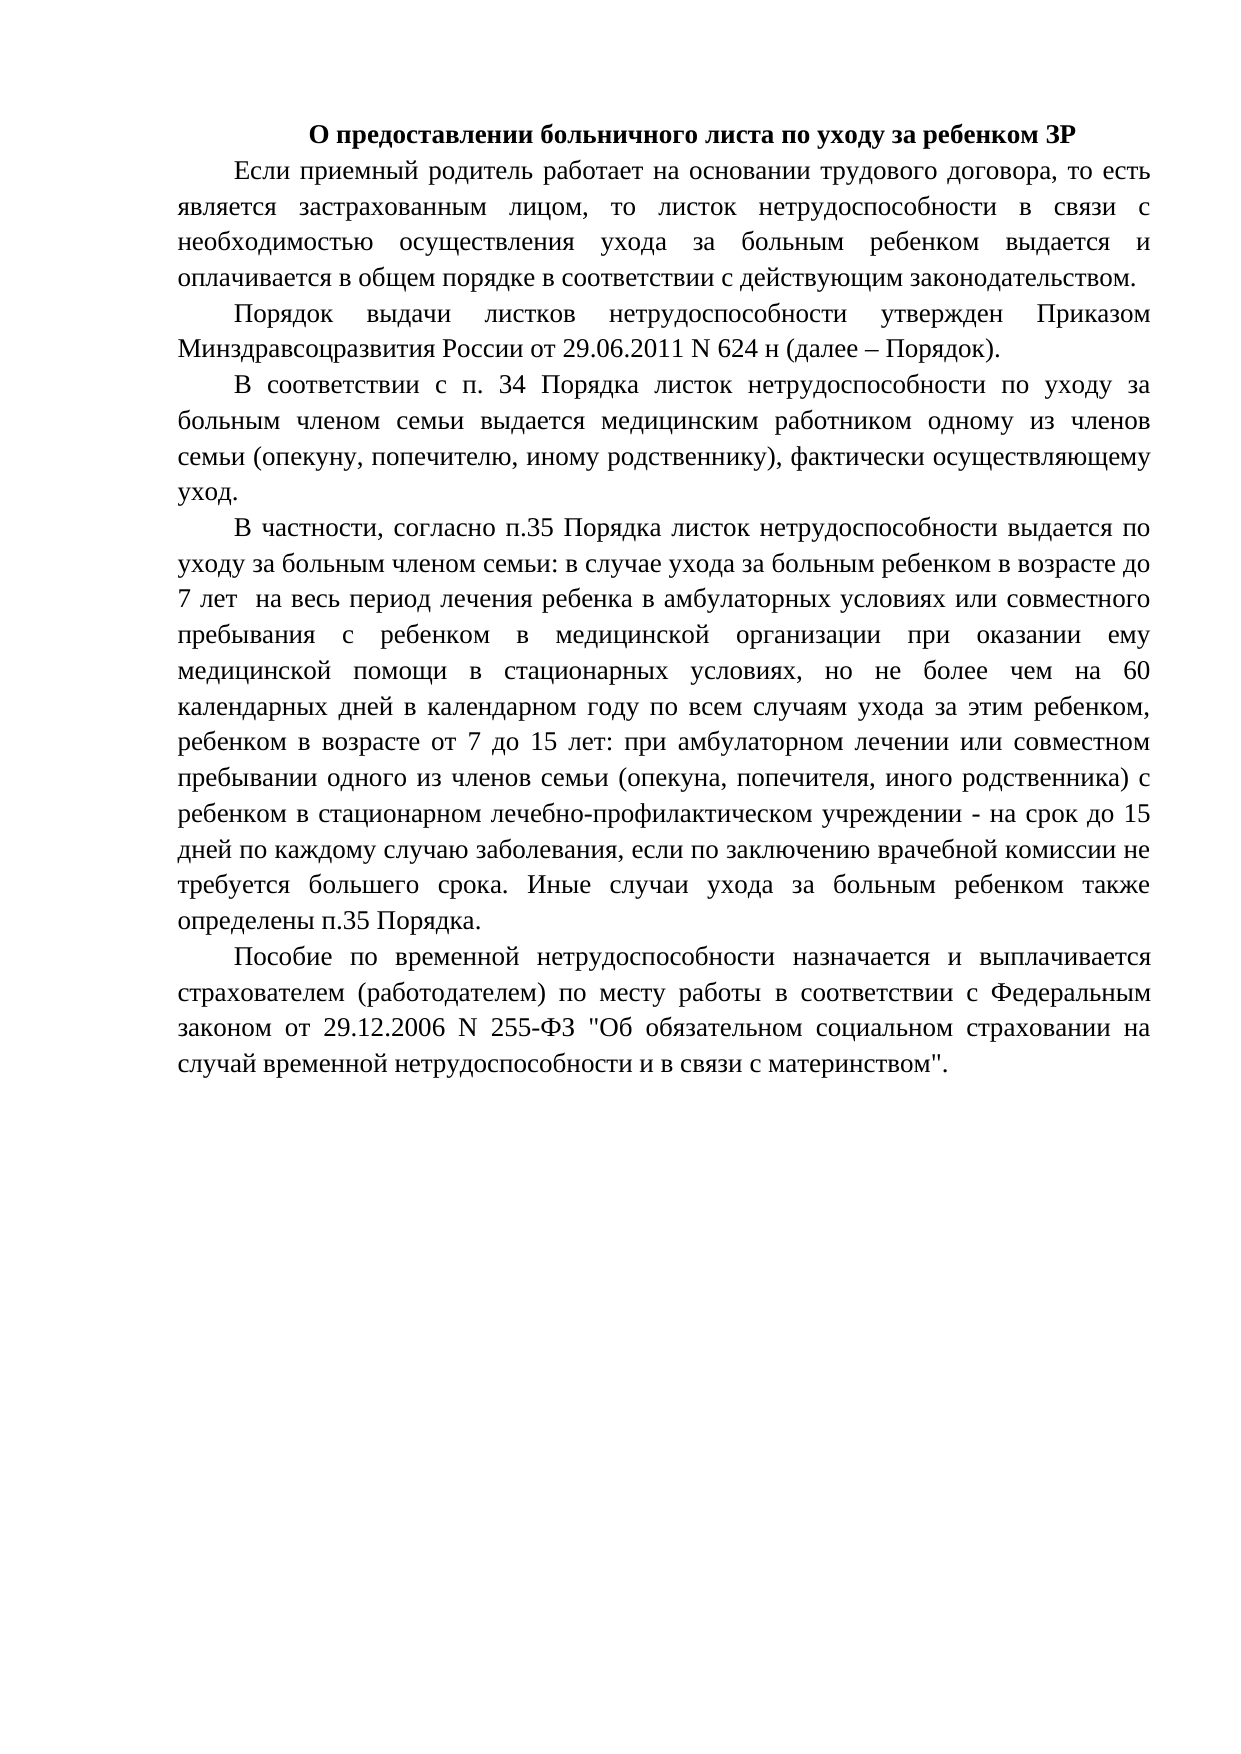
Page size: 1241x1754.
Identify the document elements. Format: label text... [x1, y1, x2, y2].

text В соответствии с п. 34 Порядка листок нетрудоспособности по уходу за больным членом семьи выдается медицинским работником одному из членов семьи (опекуну, попечителю, иному родственнику), фактически осуществляющему уход. [177, 368, 1152, 507]
text О предоставлении больничного листа по уходу за ребенком ЗР [177, 118, 1152, 149]
text Порядок выдачи листков нетрудоспособности утвержден Приказом Минздравсоцразвития России от 29.06.2011 N 624 н (далее – Порядок). [177, 297, 1152, 364]
text Пособие по временной нетрудоспособности назначается и выплачивается страхователем (работодателем) по месту работы в соответствии с Федеральным законом от 29.12.2006 N 255-ФЗ "Об обязательном социальном страховании на случай временной нетрудоспособности и в связи с материнством". [177, 940, 1152, 1078]
text В частности, согласно п.35 Порядка листок нетрудоспособности выдается по уходу за больным членом семьи: в случае ухода за больным ребенком в возрасте до 7 лет на весь период лечения ребенка в амбулаторных условиях или совместного пребывания с ребенком в медицинской организации при оказании ему медицинской помощи в стационарных условиях, но не более чем на 60 календарных дней в календарном году по всем случаям ухода за этим ребенком, ребенком в возрасте от 7 до 15 лет: при амбулаторном лечении или совместном пребывании одного из членов семьи (опекуна, попечителя, иного родственника) с ребенком в стационарном лечебно-профилактическом учреждении - на срок до 15 дней по каждому случаю заболевания, если по заключению врачебной комиссии не требуется большего срока. Иные случаи ухода за больным ребенком также определены п.35 Порядка. [177, 511, 1152, 935]
text Если приемный родитель работает на основании трудового договора, то есть является застрахованным лицом, то листок нетрудоспособности в связи с необходимостью осуществления ухода за больным ребенком выдается и оплачивается в общем порядке в соответствии с действующим законодательством. [177, 154, 1152, 292]
